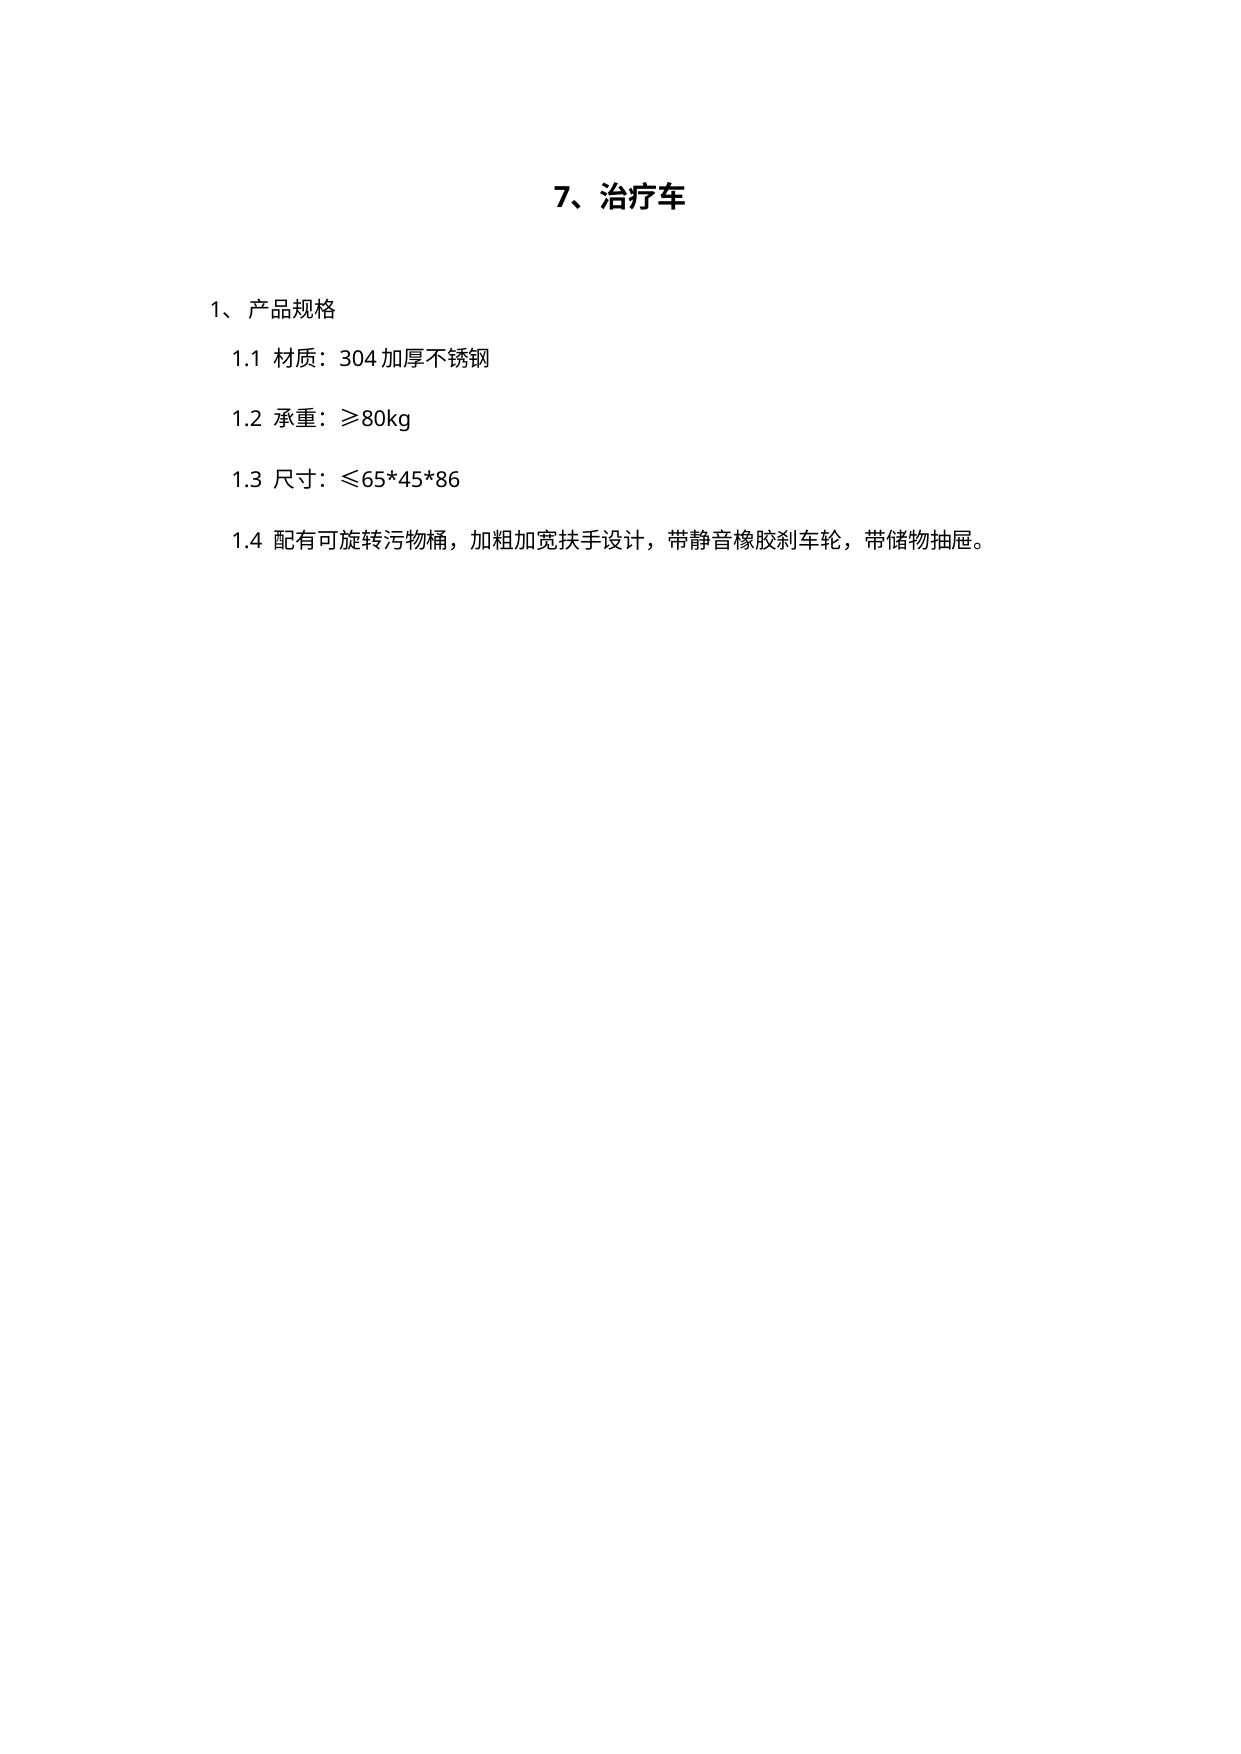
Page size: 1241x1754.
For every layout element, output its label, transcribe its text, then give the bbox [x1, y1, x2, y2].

list 1、 产品规格 [187, 292, 1053, 324]
text 1.4 配有可旋转污物桶，加粗加宽扶手设计，带静音橡胶刹车轮，带储物抽屉。 [187, 523, 1053, 555]
list 治疗车 [187, 162, 1053, 227]
text 1.1 材质：304加厚不锈钢 [187, 340, 1053, 373]
text 1.3 尺寸：≤65*45*86 [187, 462, 1053, 494]
text 1.2 承重：≥80kg [187, 401, 1053, 434]
